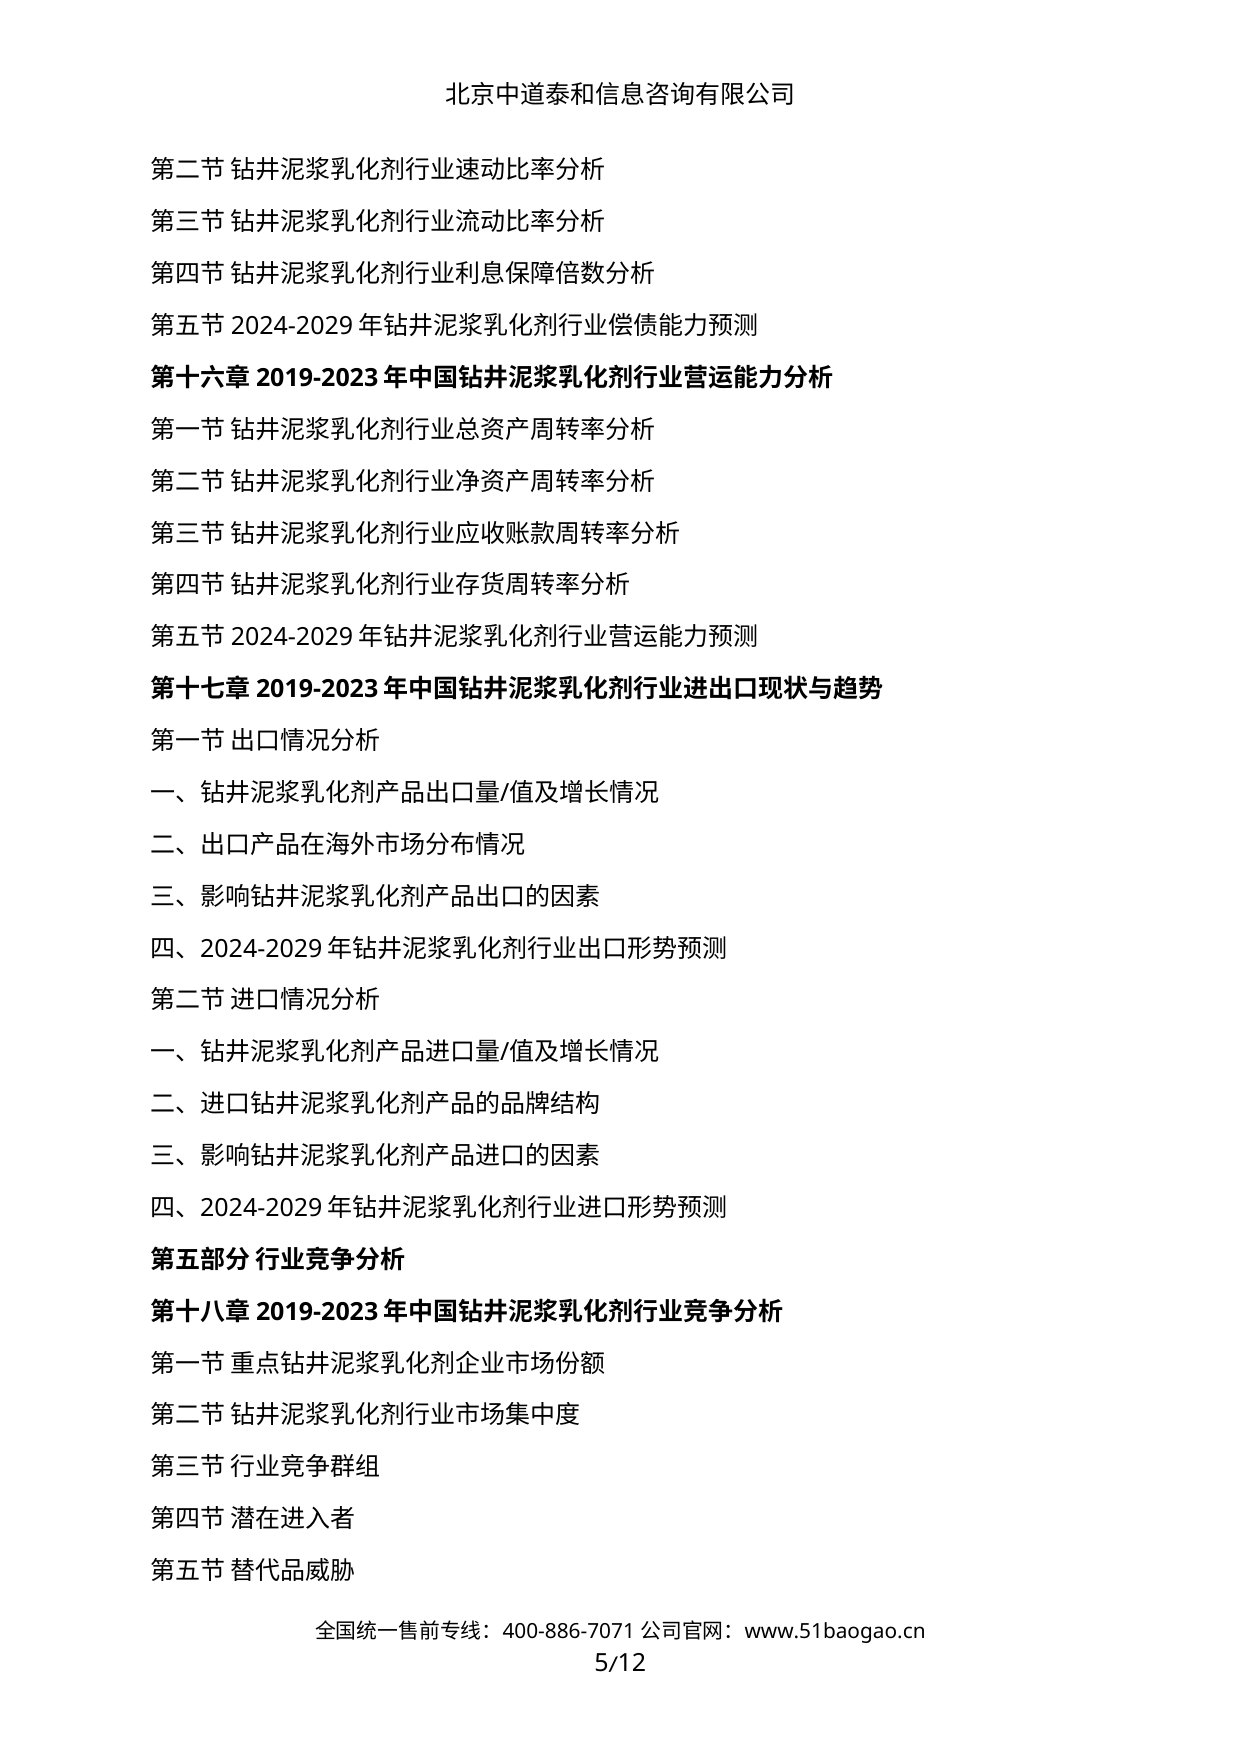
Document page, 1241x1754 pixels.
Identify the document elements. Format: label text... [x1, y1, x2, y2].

text 第一节 重点钻井泥浆乳化剂企业市场份额 [150, 1343, 1090, 1379]
text 四、2024-2029年钻井泥浆乳化剂行业出口形势预测 [150, 928, 1090, 964]
text 第五节 2024-2029年钻井泥浆乳化剂行业偿债能力预测 [150, 306, 1090, 342]
text 第三节 行业竞争群组 [150, 1447, 1090, 1483]
text 第四节 潜在进入者 [150, 1499, 1090, 1535]
text 三、影响钻井泥浆乳化剂产品出口的因素 [150, 876, 1090, 912]
text 二、出口产品在海外市场分布情况 [150, 824, 1090, 861]
text 第一节 钻井泥浆乳化剂行业总资产周转率分析 [150, 409, 1090, 446]
text 第一节 出口情况分析 [150, 721, 1090, 757]
text 第十七章 2019-2023年中国钻井泥浆乳化剂行业进出口现状与趋势 [150, 669, 1090, 705]
text 二、进口钻井泥浆乳化剂产品的品牌结构 [150, 1084, 1090, 1120]
text 第五节 替代品威胁 [150, 1551, 1090, 1587]
text 第十六章 2019-2023年中国钻井泥浆乳化剂行业营运能力分析 [150, 357, 1090, 394]
text 第二节 钻井泥浆乳化剂行业净资产周转率分析 [150, 461, 1090, 497]
text 第二节 钻井泥浆乳化剂行业速动比率分析 [150, 150, 1090, 186]
text 一、钻井泥浆乳化剂产品进口量/值及增长情况 [150, 1032, 1090, 1068]
text 四、2024-2029年钻井泥浆乳化剂行业进口形势预测 [150, 1187, 1090, 1224]
text 第四节 钻井泥浆乳化剂行业存货周转率分析 [150, 565, 1090, 601]
text 第十八章 2019-2023年中国钻井泥浆乳化剂行业竞争分析 [150, 1291, 1090, 1327]
text 第二节 钻井泥浆乳化剂行业市场集中度 [150, 1395, 1090, 1431]
text 三、影响钻井泥浆乳化剂产品进口的因素 [150, 1136, 1090, 1172]
text 一、钻井泥浆乳化剂产品出口量/值及增长情况 [150, 772, 1090, 809]
text 第二节 进口情况分析 [150, 980, 1090, 1016]
text 第五部分 行业竞争分析 [150, 1239, 1090, 1276]
text 第三节 钻井泥浆乳化剂行业应收账款周转率分析 [150, 513, 1090, 549]
text 第五节 2024-2029年钻井泥浆乳化剂行业营运能力预测 [150, 617, 1090, 653]
text 第三节 钻井泥浆乳化剂行业流动比率分析 [150, 202, 1090, 238]
text 第四节 钻井泥浆乳化剂行业利息保障倍数分析 [150, 254, 1090, 290]
